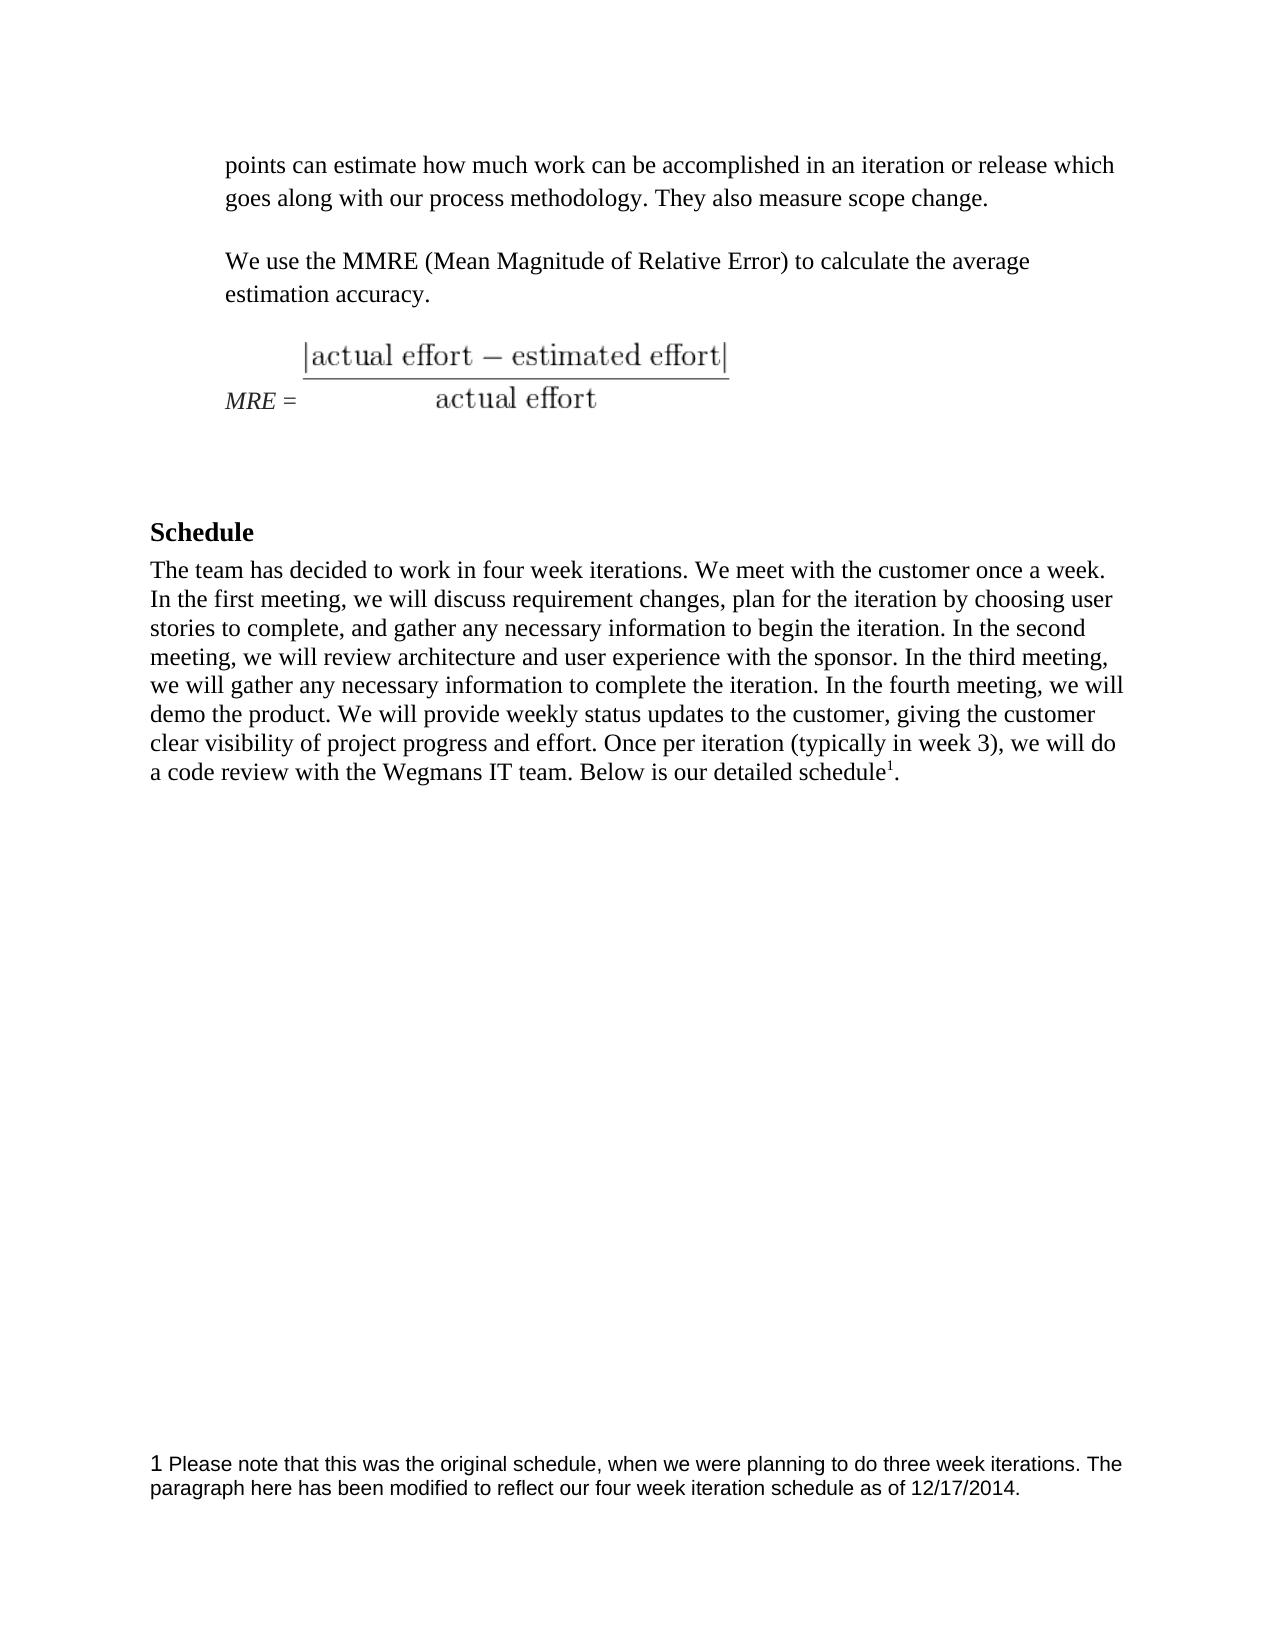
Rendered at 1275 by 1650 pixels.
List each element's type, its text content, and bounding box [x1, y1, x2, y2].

text MRE = [150, 342, 302, 415]
text We use the MMRE (Mean Magnitude of Relative Error) to calculate the average estimation accuracy. [225, 246, 1125, 308]
text The team has decided to work in four week iterations. We meet with the customer once a week. In the first meeting, we will discuss requirement changes, plan for the iteration by choosing user stories to complete, and gather any necessary information to begin the iteration. In the second meeting, we will review architecture and user experience with the sponsor. In the third meeting, we will gather any necessary information to complete the iteration. In the fourth meeting, we will demo the product. We will provide weekly status updates to the customer, giving the customer clear visibility of project progress and effort. Once per iteration (typically in week 3), we will do a code review with the Wegmans IT team. Below is our detailed schedule. [150, 555, 1125, 785]
picture [302, 342, 730, 410]
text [225, 150, 1125, 212]
subtitle Schedule [150, 516, 1125, 547]
